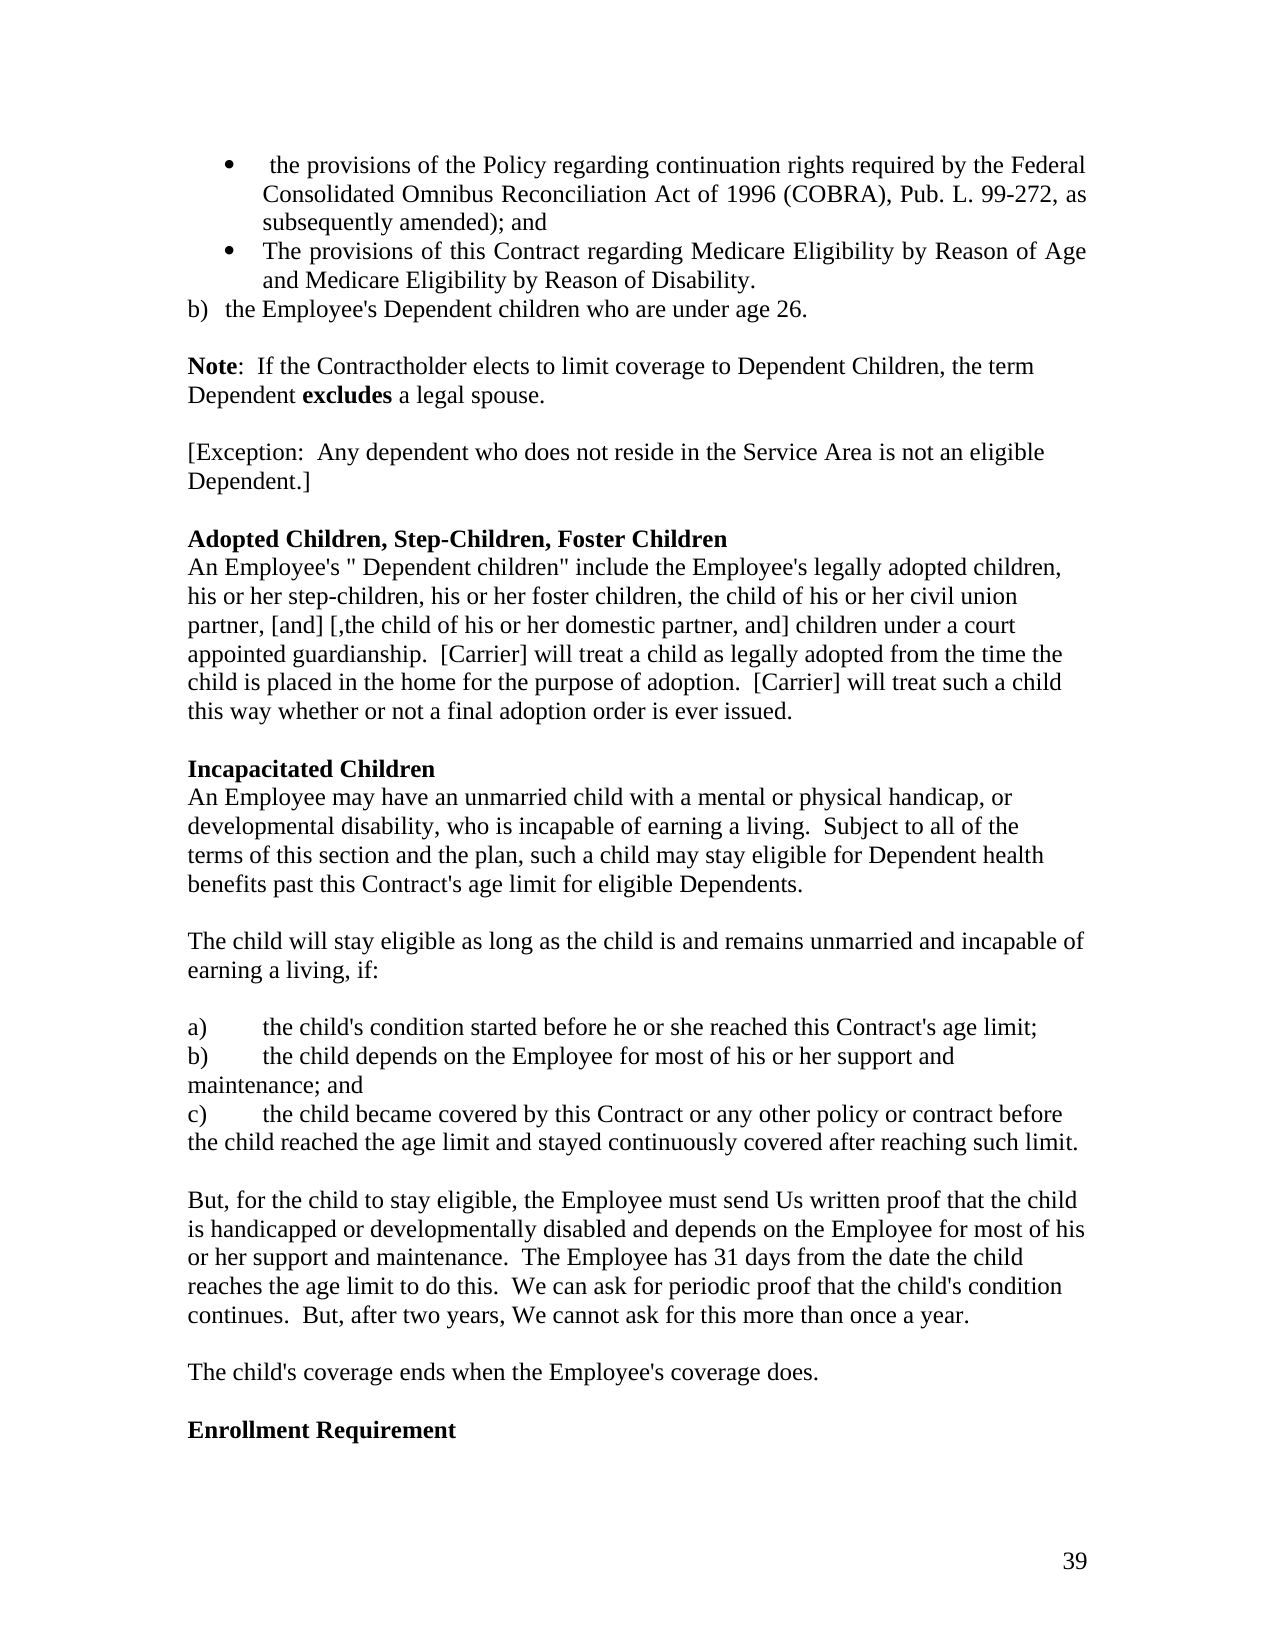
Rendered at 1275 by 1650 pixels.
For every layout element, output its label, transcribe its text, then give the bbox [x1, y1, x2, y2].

text The child will stay eligible as long as the child is and remains unmarried and incapable of earning a living, if: [187, 926, 1087, 984]
text The child's coverage ends when the Employee's coverage does. [187, 1357, 1087, 1386]
text Incapacitated Children [187, 754, 1087, 782]
text Enrollment Requirement [187, 1415, 1087, 1444]
text An Employee may have an unmarried child with a mental or physical handicap, or developmental disability, who is incapable of earning a living. Subject to all of the [187, 782, 1087, 840]
text Adopted Children, Step-Children, Foster Children [187, 524, 1087, 552]
text Note: If the Contractholder elects to limit coverage to Dependent Children, the term Dependent excludes a legal spouse. [187, 351, 1087, 409]
list the provisions of the Policy regarding continuation rights required by the Federal Consolidated Omnibus Reconciliation Act of 1996 (COBRA), Pub. L. 99-272, as subsequently amended); and [225, 150, 1087, 236]
text [Exception: Any dependent who does not reside in the Service Area is not an eligible Dependent.] [187, 437, 1087, 495]
text terms of this section and the plan, such a child may stay eligible for Dependent health benefits past this Contract's age limit for eligible Dependents. [187, 840, 1087, 897]
list The provisions of this Contract regarding Medicare Eligibility by Reason of Age and Medicare Eligibility by Reason of Disability. [225, 236, 1087, 294]
list the Employee's Dependent children who are under age 26. [187, 294, 1087, 322]
list the child depends on the Employee for most of his or her support and maintenance; and [187, 1041, 1087, 1099]
list the child became covered by this Contract or any other policy or contract before the child reached the age limit and stayed continuously covered after reaching such limit. [187, 1099, 1087, 1156]
list the child's condition started before he or she reached this Contract's age limit; [187, 1012, 1087, 1041]
text An Employee's " Dependent children" include the Employee's legally adopted children, his or her step-children, his or her foster children, the child of his or her civil union partner, [and] [,the child of his or her domestic partner, and] children under a court appointed guardianship. [Carrier] will treat a child as legally adopted from the time the child is placed in the home for the purpose of adoption. [Carrier] will treat such a child this way whether or not a final adoption order is ever issued. [187, 552, 1087, 725]
text But, for the child to stay eligible, the Employee must send Us written proof that the child is handicapped or developmentally disabled and depends on the Employee for most of his or her support and maintenance. The Employee has 31 days from the date the child reaches the age limit to do this. We can ask for periodic proof that the child's condition continues. But, after two years, We cannot ask for this more than once a year. [187, 1185, 1087, 1329]
